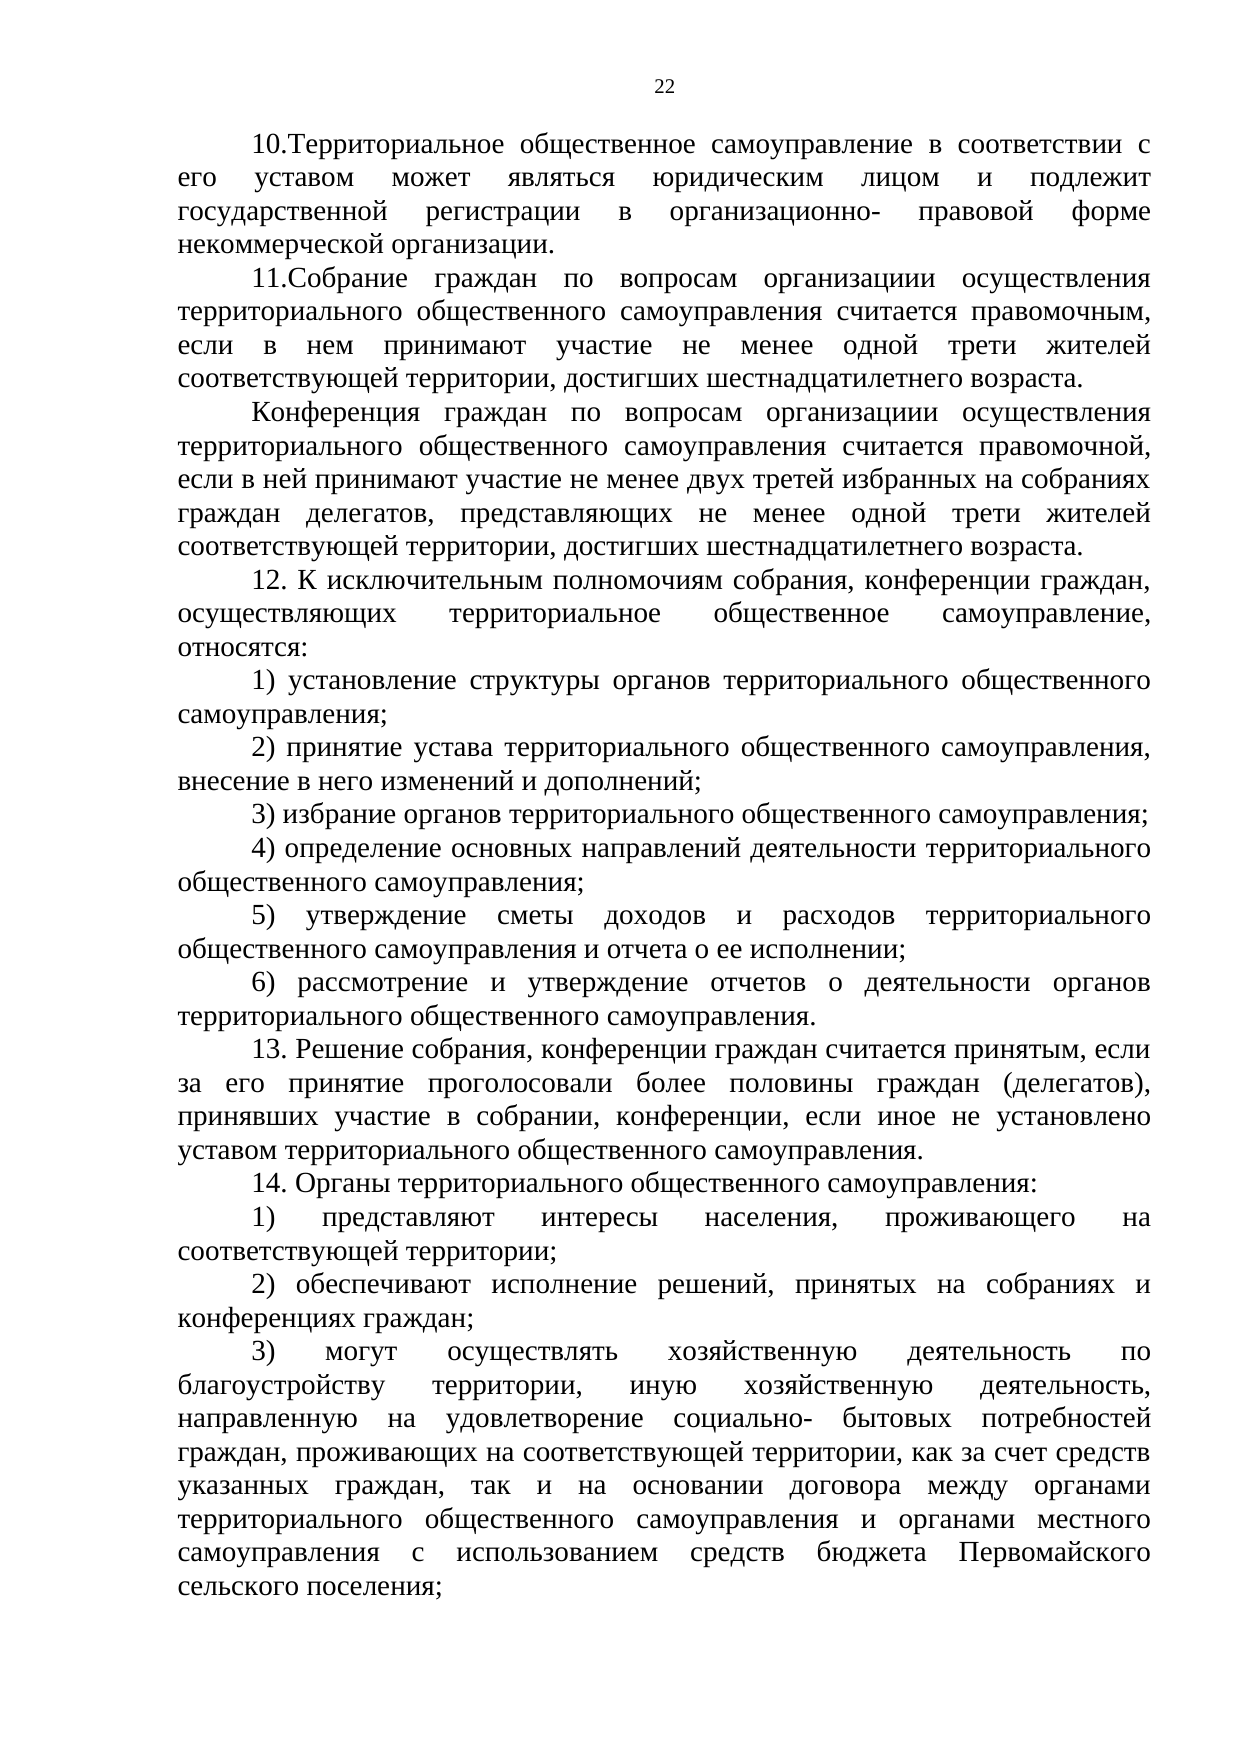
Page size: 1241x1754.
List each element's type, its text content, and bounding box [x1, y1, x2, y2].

text 14. Органы территориального общественного самоуправления: [177, 1166, 1152, 1199]
text 5) утверждение сметы доходов и расходов территориального общественного самоуправления и отчета о ее исполнении; [177, 897, 1152, 964]
text 10.Территориальное общественное самоуправление в соответствии с его уставом может являться юридическим лицом и подлежит государственной регистрации в организационно- правовой форме некоммерческой организации. [177, 126, 1152, 260]
text 2) обеспечивают исполнение решений, принятых на собраниях и конференциях граждан; [177, 1266, 1152, 1333]
text Конференция граждан по вопросам организациии осуществления территориального общественного самоуправления считается правомочной, если в ней принимают участие не менее двух третей избранных на собраниях граждан делегатов, представляющих не менее одной трети жителей соответствующей территории, достигших шестнадцатилетнего возраста. [177, 394, 1152, 562]
text 2) принятие устава территориального общественного самоуправления, внесение в него изменений и дополнений; [177, 729, 1152, 797]
text 1) установление структуры органов территориального общественного самоуправления; [177, 662, 1152, 729]
text 6) рассмотрение и утверждение отчетов о деятельности органов территориального общественного самоуправления. [177, 964, 1152, 1031]
text 3) могут осуществлять хозяйственную деятельность по благоустройству территории, иную хозяйственную деятельность, направленную на удовлетворение социально- бытовых потребностей граждан, проживающих на соответствующей территории, как за счет средств указанных граждан, так и на основании договора между органами территориального общественного самоуправления и органами местного самоуправления с использованием средств бюджета Первомайского сельского поселения; [177, 1333, 1152, 1602]
text 11.Собрание граждан по вопросам организациии осуществления территориального общественного самоуправления считается правомочным, если в нем принимают участие не менее одной трети жителей соответствующей территории, достигших шестнадцатилетнего возраста. [177, 260, 1152, 394]
text 12. К исключительным полномочиям собрания, конференции граждан, осуществляющих территориальное общественное самоуправление, относятся: [177, 562, 1152, 662]
text 1) представляют интересы населения, проживающего на соответствующей территории; [177, 1199, 1152, 1266]
text 4) определение основных направлений деятельности территориального общественного самоуправления; [177, 830, 1152, 897]
text 3) избрание органов территориального общественного самоуправления; [177, 797, 1152, 830]
text 13. Решение собрания, конференции граждан считается принятым, если за его принятие проголосовали более половины граждан (делегатов), принявших участие в собрании, конференции, если иное не установлено уставом территориального общественного самоуправления. [177, 1031, 1152, 1166]
